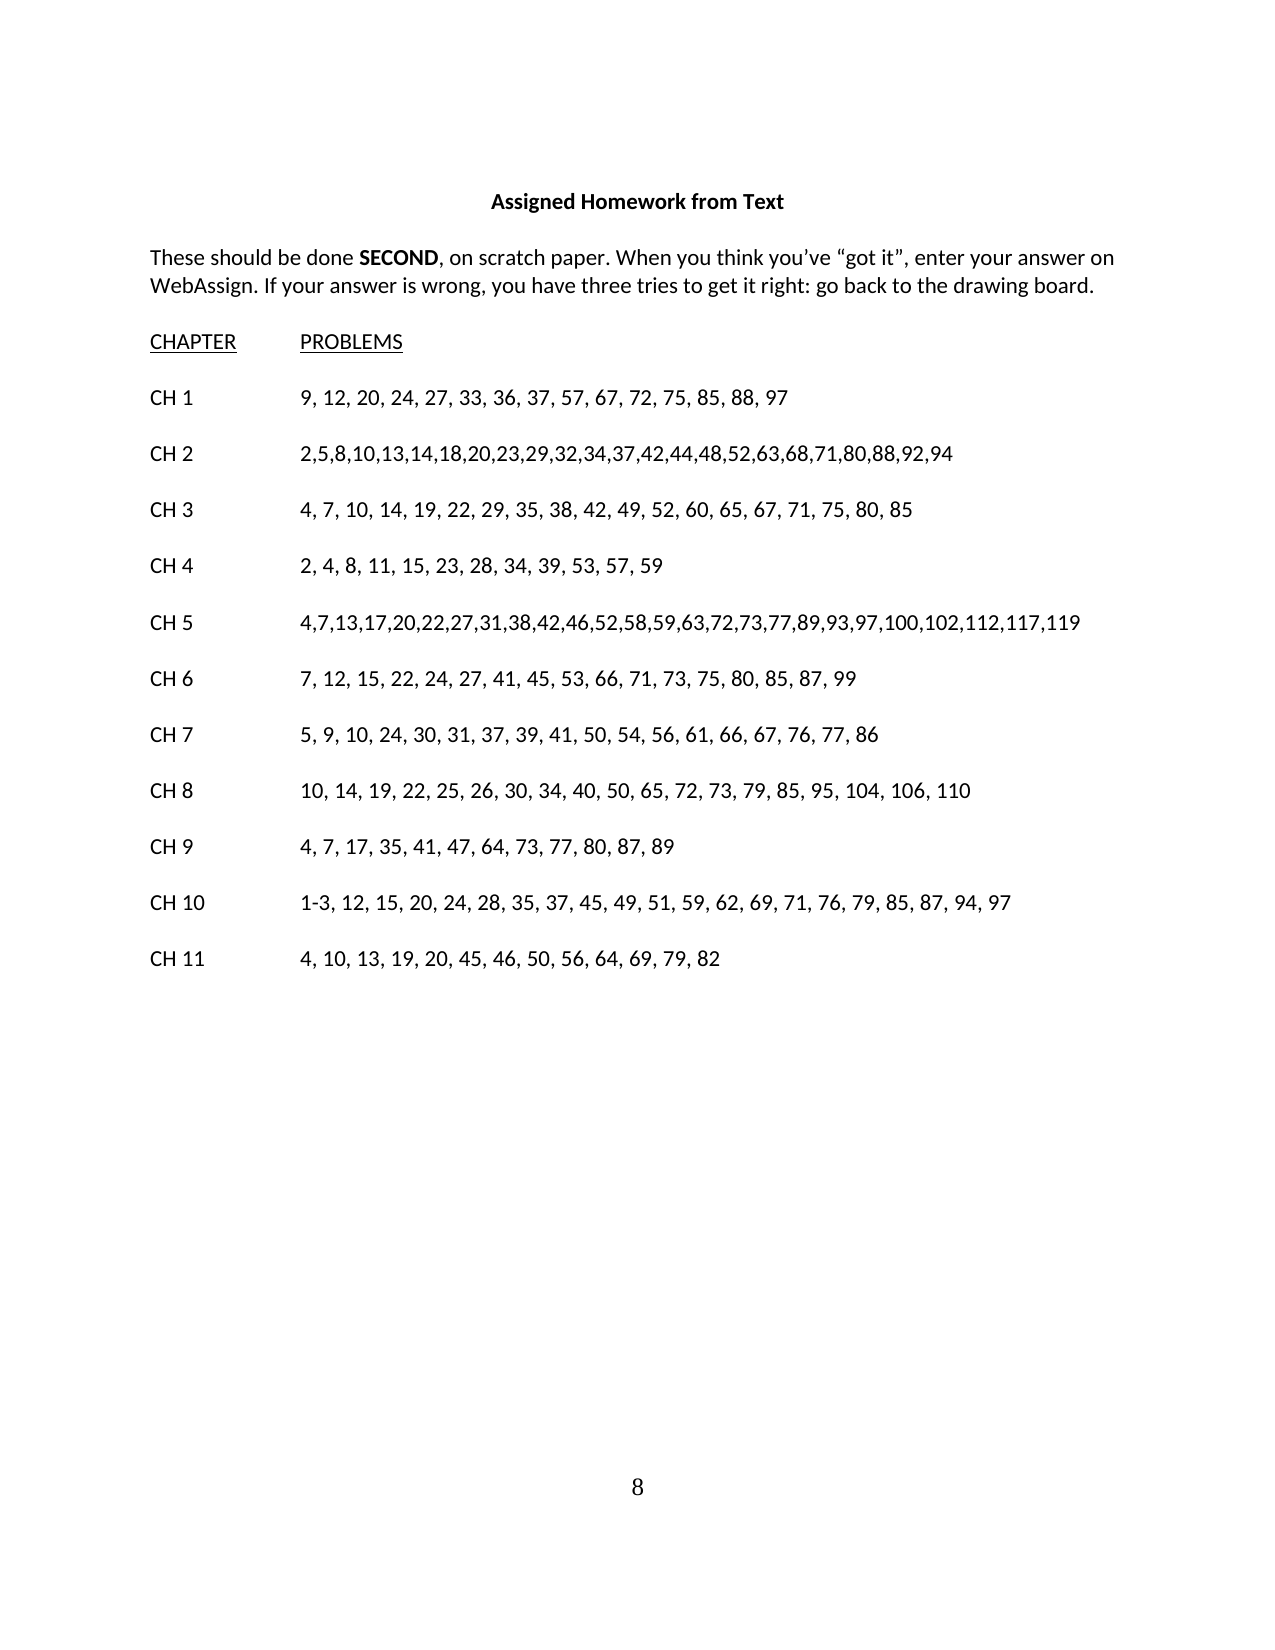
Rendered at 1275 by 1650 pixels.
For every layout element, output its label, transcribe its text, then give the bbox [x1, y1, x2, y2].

text CH 2 2,5,8,10,13,14,18,20,23,29,32,34,37,42,44,48,52,63,68,71,80,88,92,94 [150, 439, 1125, 467]
text CH 7 5, 9, 10, 24, 30, 31, 37, 39, 41, 50, 54, 56, 61, 66, 67, 76, 77, 86 [150, 720, 1125, 748]
text CH 8 10, 14, 19, 22, 25, 26, 30, 34, 40, 50, 65, 72, 73, 79, 85, 95, 104, 106, 110 [150, 776, 1125, 804]
text CH 4 2, 4, 8, 11, 15, 23, 28, 34, 39, 53, 57, 59 [150, 552, 1125, 579]
text These should be done SECOND, on scratch paper. When you think you’ve “got it”, enter your answer on WebAssign. If your answer is wrong, you have three tries to get it right: go back to the drawing board. [150, 243, 1125, 299]
text CH 5 4,7,13,17,20,22,27,31,38,42,46,52,58,59,63,72,73,77,89,93,97,100,102,112,117,119 [150, 608, 1125, 636]
text CH 10 1-3, 12, 15, 20, 24, 28, 35, 37, 45, 49, 51, 59, 62, 69, 71, 76, 79, 85, 87, 94, 97 [150, 888, 1125, 916]
text CH 6 7, 12, 15, 22, 24, 27, 41, 45, 53, 66, 71, 73, 75, 80, 85, 87, 99 [150, 664, 1125, 692]
text CH 9 4, 7, 17, 35, 41, 47, 64, 73, 77, 80, 87, 89 [150, 832, 1125, 860]
text CH 3 4, 7, 10, 14, 19, 22, 29, 35, 38, 42, 49, 52, 60, 65, 67, 71, 75, 80, 85 [150, 496, 1125, 523]
text CH 1 9, 12, 20, 24, 27, 33, 36, 37, 57, 67, 72, 75, 85, 88, 97 [150, 383, 1125, 411]
text CHAPTER PROBLEMS [150, 327, 1125, 355]
text Assigned Homework from Text [150, 187, 1125, 215]
text CH 11 4, 10, 13, 19, 20, 45, 46, 50, 56, 64, 69, 79, 82 [150, 944, 1125, 972]
